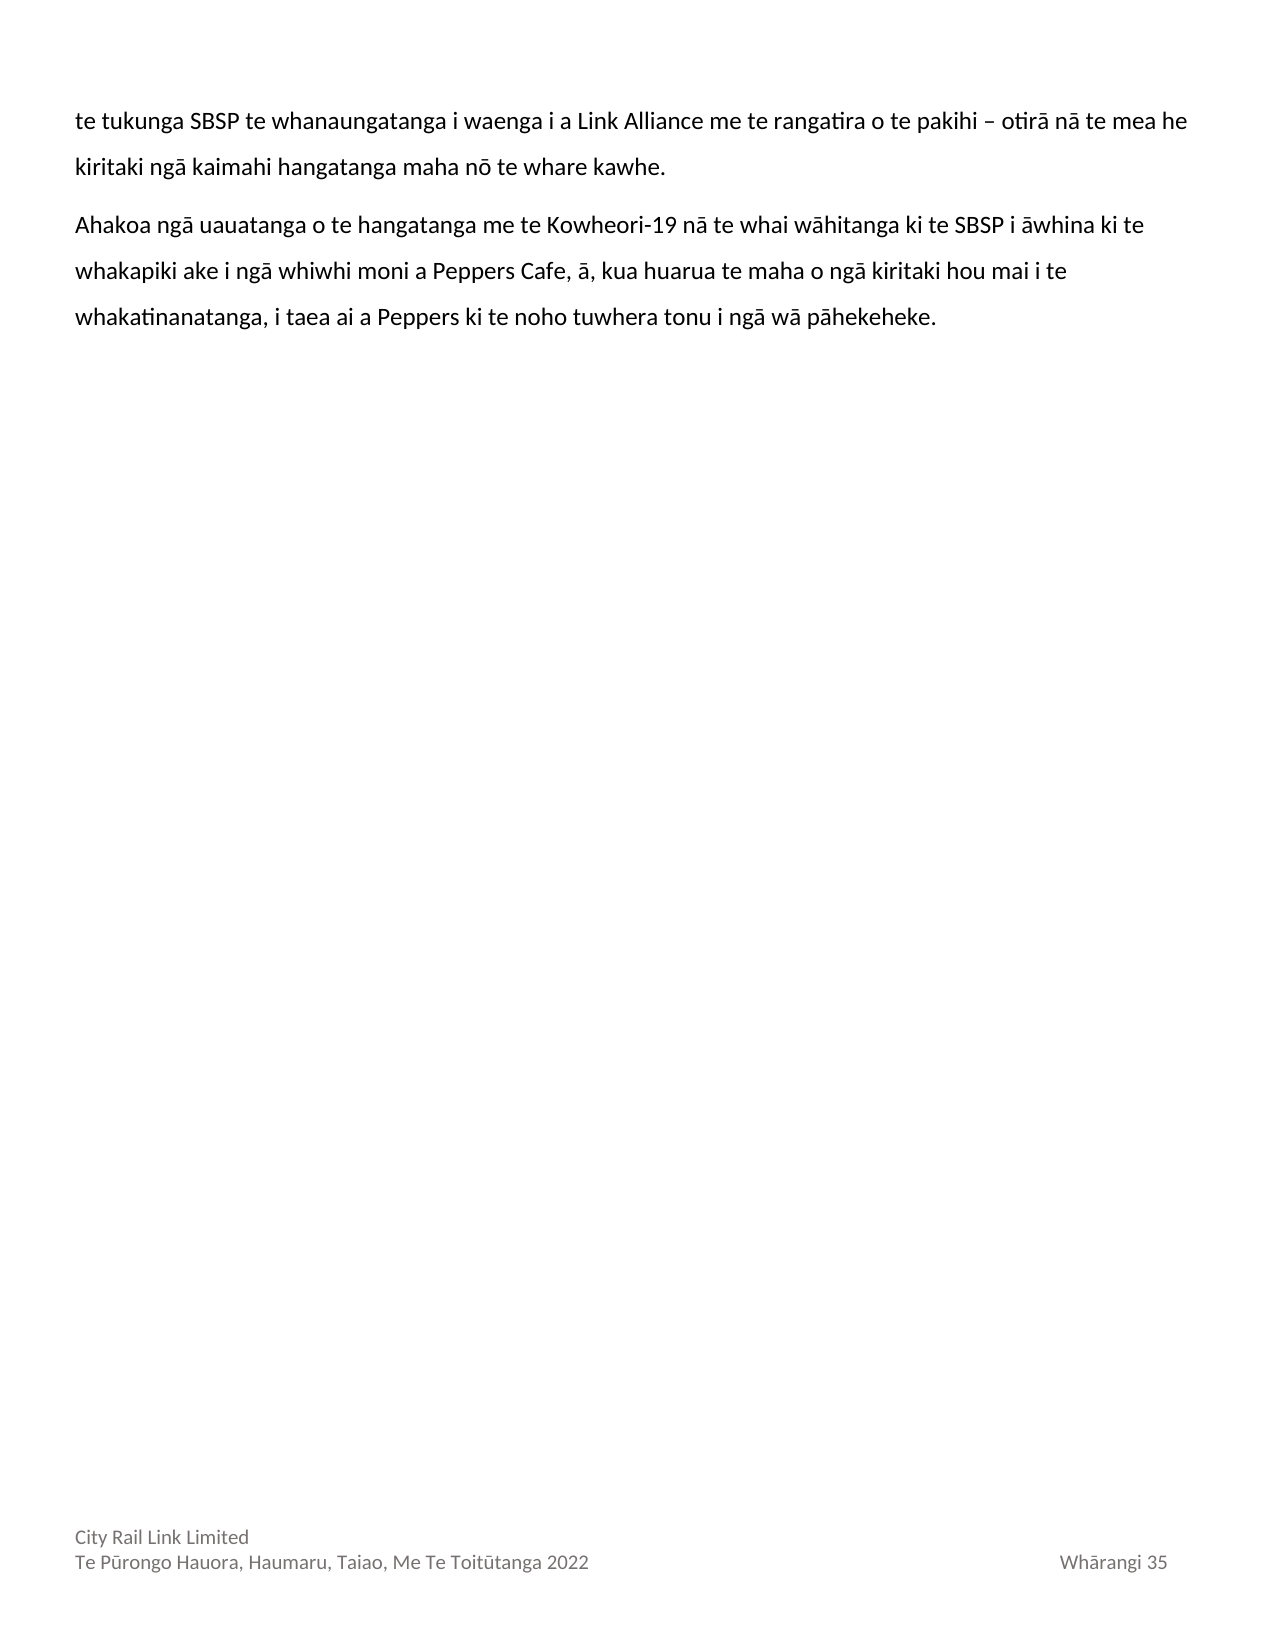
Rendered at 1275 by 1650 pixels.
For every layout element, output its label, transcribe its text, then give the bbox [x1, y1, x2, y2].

text Ahakoa ngā uauatanga o te hangatanga me te Kowheori-19 nā te whai wāhitanga ki te SBSP i āwhina ki te whakapiki ake i ngā whiwhi moni a Peppers Cafe, ā, kua huarua te maha o ngā kiritaki hou mai i te whakatinanatanga, i taea ai a Peppers ki te noho tuwhera tonu i ngā wā pāhekeheke. [75, 209, 1200, 331]
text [75, 106, 1200, 182]
